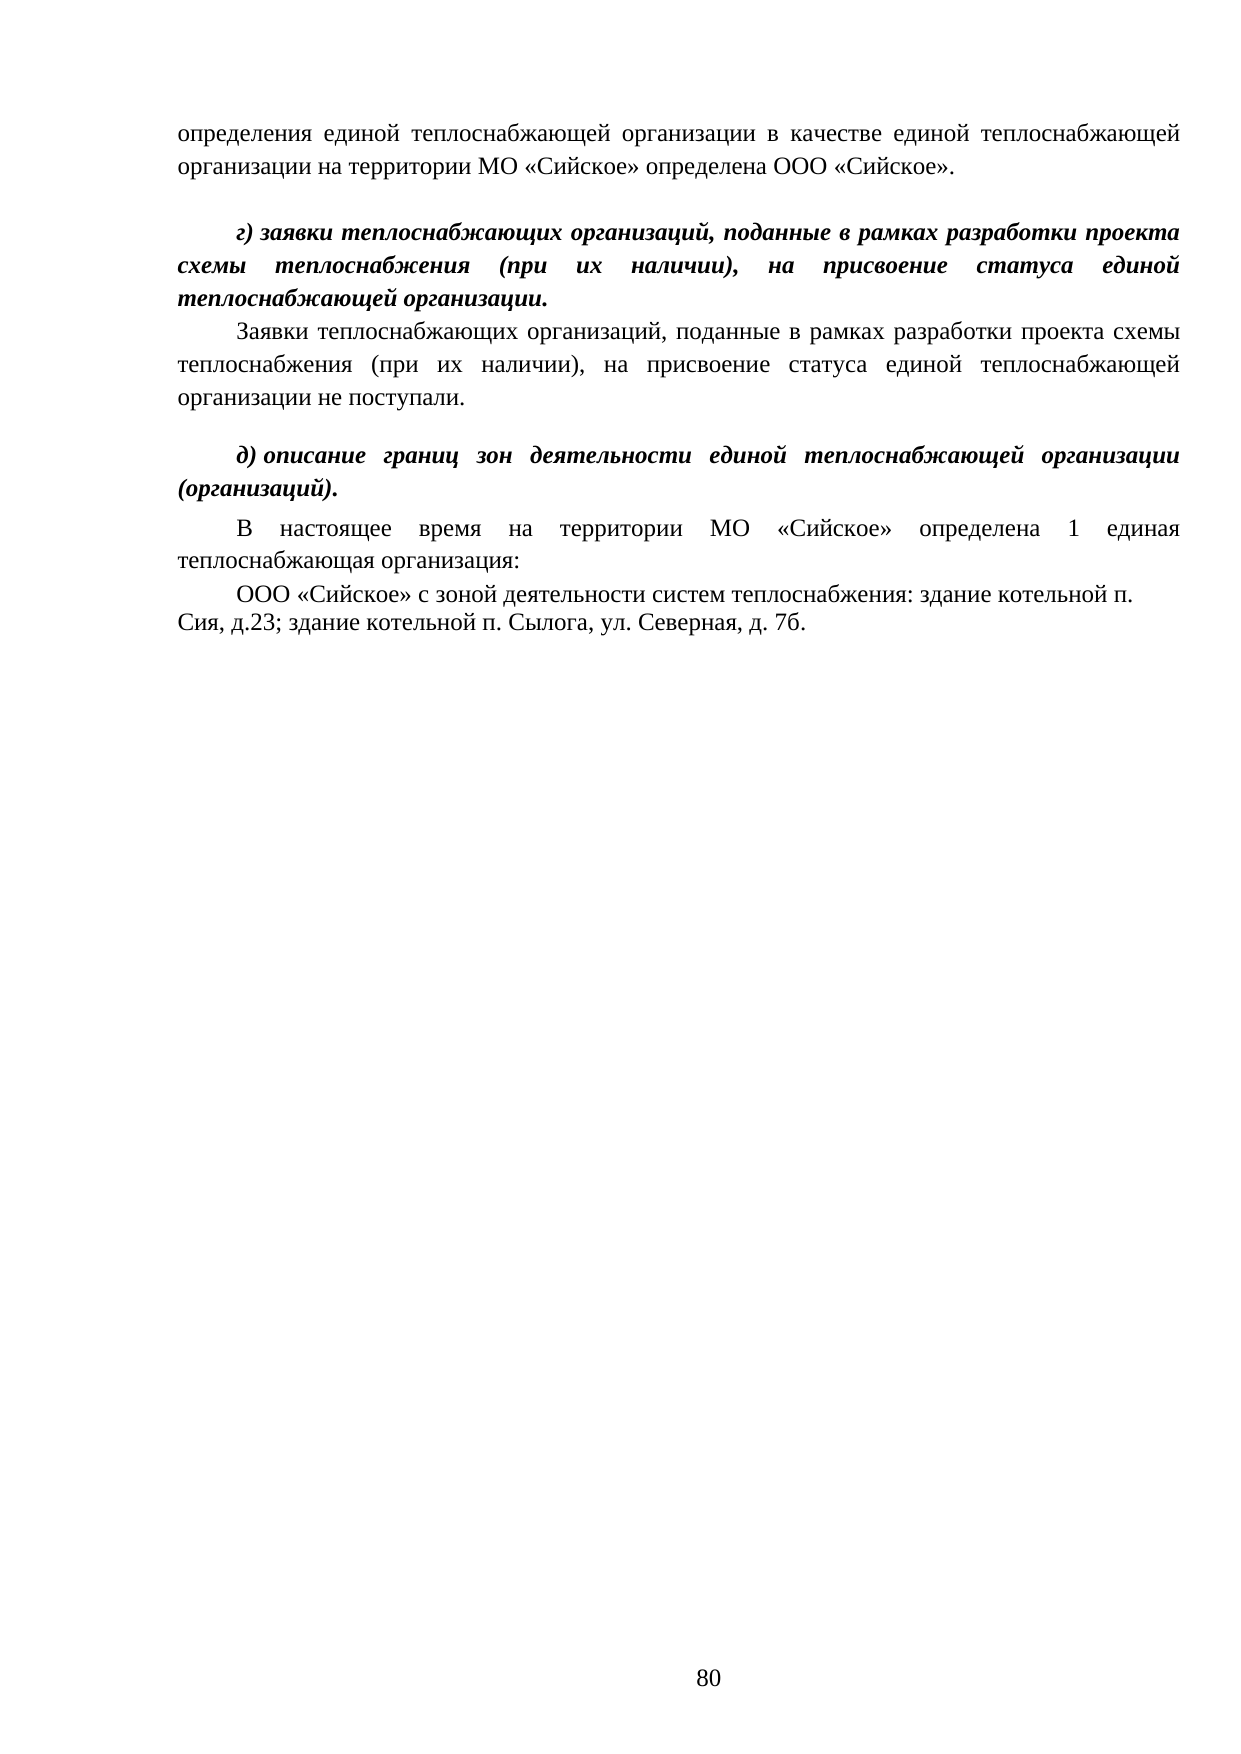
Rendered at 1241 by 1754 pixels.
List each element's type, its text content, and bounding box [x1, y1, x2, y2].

subtitle д) описание границ зон деятельности единой теплоснабжающей организации (организаций). [177, 440, 1181, 502]
text Заявки теплоснабжающих организаций, поданные в рамках разработки проекта схемы теплоснабжения (при их наличии), на присвоение статуса единой теплоснабжающей организации не поступали. [177, 316, 1181, 411]
text В настоящее время на территории МО «Сийское» определена 1 единая теплоснабжающая организация: [177, 513, 1181, 574]
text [177, 118, 1181, 180]
text г) заявки теплоснабжающих организаций, поданные в рамках разработки проекта схемы теплоснабжения (при их наличии), на присвоение статуса единой теплоснабжающей организации. [177, 217, 1181, 312]
text ООО «Сийское» с зоной деятельности систем теплоснабжения: здание котельной п. Сия, д.23; здание котельной п. Сылога, ул. Северная, д. 7б. [177, 579, 1181, 636]
